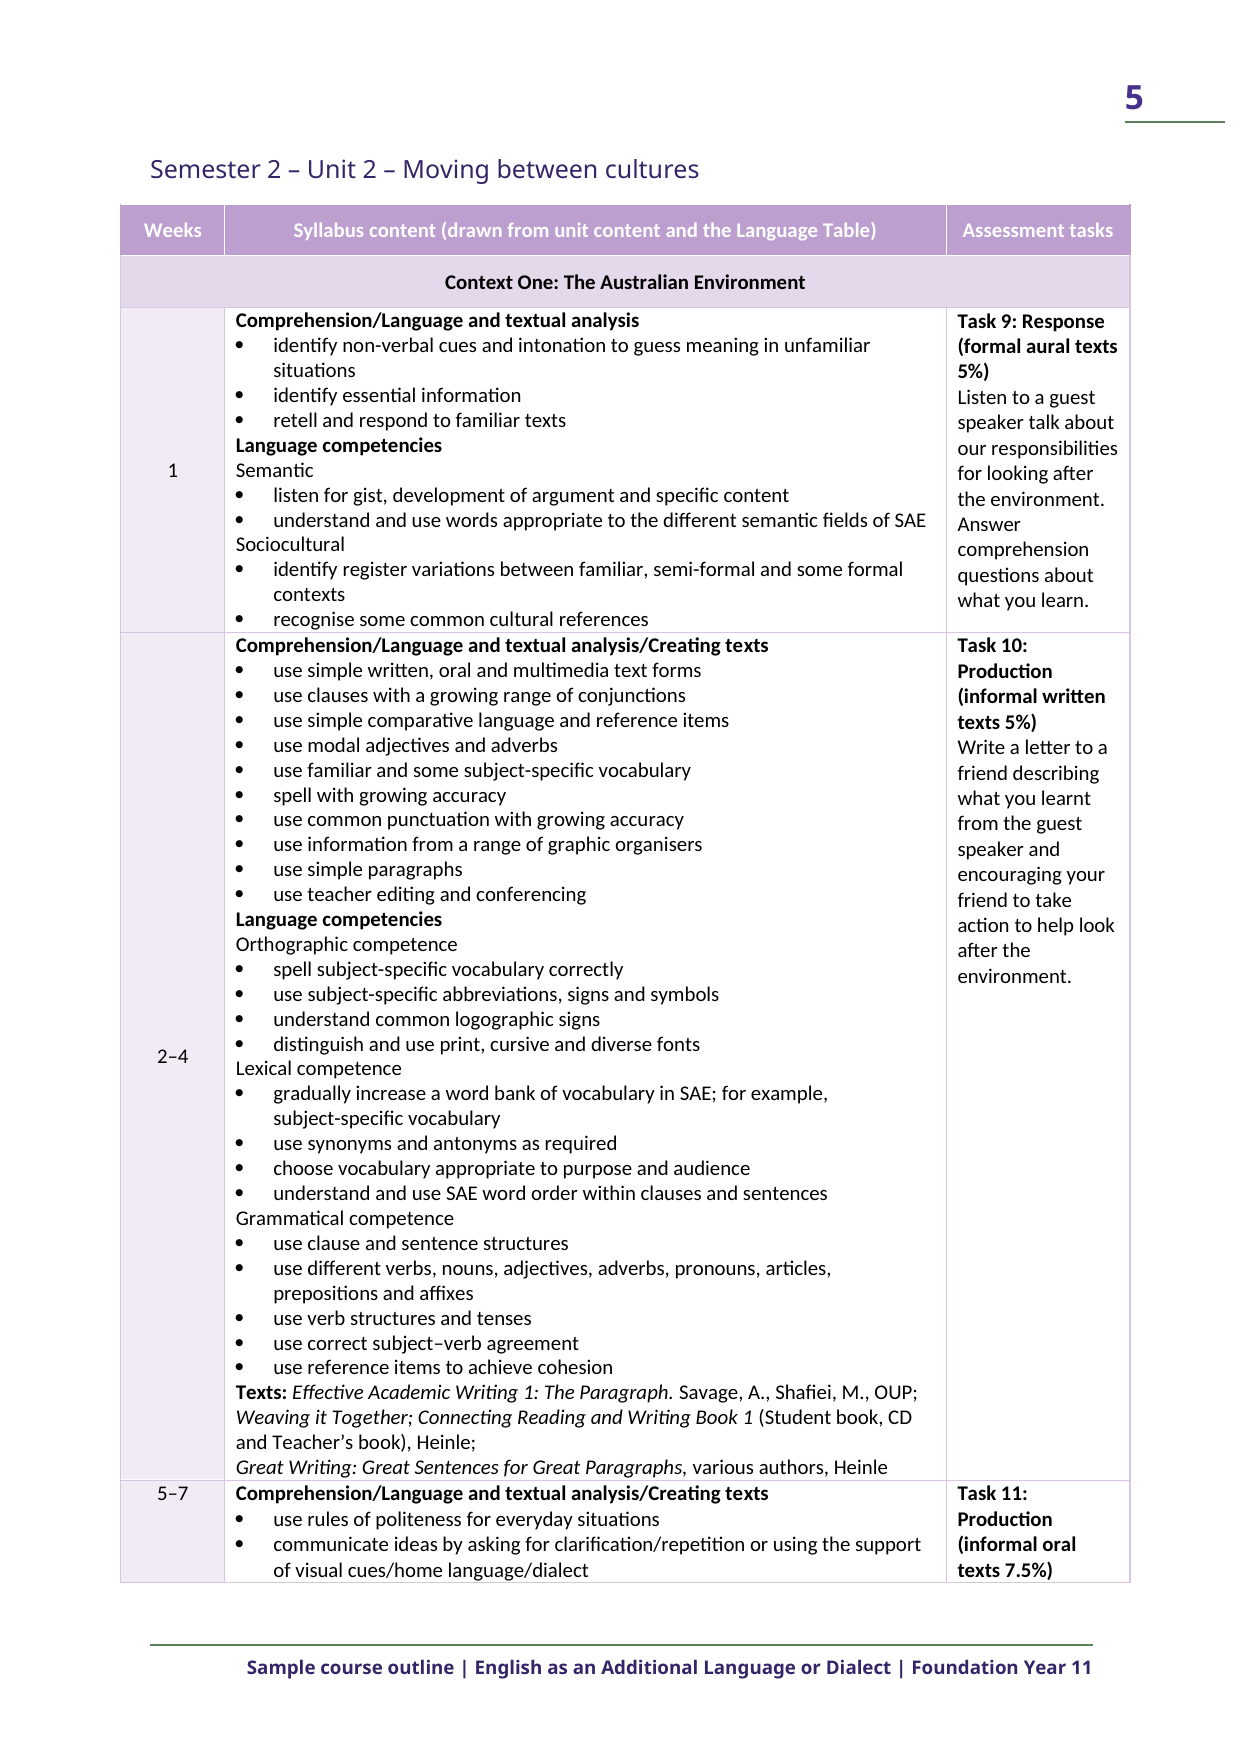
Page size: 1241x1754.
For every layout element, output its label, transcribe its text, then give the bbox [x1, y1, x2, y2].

table_cell Task 9: Response (formal aural texts 5%) Listen to a guest speaker talk about our responsibilities for looking after the environment. Answer comprehension questions about what you learn. [947, 308, 1129, 632]
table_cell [947, 1481, 1129, 1582]
subtitle Semester 2 – Unit 2 – Moving between cultures [150, 152, 1093, 186]
table_cell Comprehension/Language and textual analysis identify non-verbal cues and intonation to guess meaning in unfamiliar situations identify essential information retell and respond to familiar texts Language competencies Semantic listen for gist, development of argument and specific content understand and use words appropriate to the different semantic fields of SAE Sociocultural identify register variations between familiar, semi-formal and some formal contexts recognise some common cultural references [225, 308, 946, 632]
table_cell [225, 1481, 946, 1582]
table_header Assessment tasks [947, 205, 1129, 255]
table_cell Context One: The Australian Environment [121, 256, 1129, 307]
table_header Weeks [121, 205, 224, 255]
table_header Syllabus content (drawn from unit content and the Language Table) [225, 205, 946, 255]
table_cell Comprehension/Language and textual analysis/Creating texts use simple written, oral and multimedia text forms use clauses with a growing range of conjunctions use simple comparative language and reference items use modal adjectives and adverbs use familiar and some subject-specific vocabulary spell with growing accuracy use common punctuation with growing accuracy use information from a range of graphic organisers use simple paragraphs use teacher editing and conferencing Language competencies Orthographic competence spell subject-specific vocabulary correctly use subject-specific abbreviations, signs and symbols understand common logographic signs distinguish and use print, cursive and diverse fonts Lexical competence gradually increase a word bank of vocabulary in SAE; for example, subject-specific vocabulary use synonyms and antonyms as required choose vocabulary appropriate to purpose and audience understand and use SAE word order within clauses and sentences Grammatical competence use clause and sentence structures use different verbs, nouns, adjectives, adverbs, pronouns, articles, prepositions and affixes use verb structures and tenses use correct subject–verb agreement use reference items to achieve cohesion Texts: Effective Academic Writing 1: The Paragraph. Savage, A., Shafiei, M., OUP; Weaving it Together; Connecting Reading and Writing Book 1 (Student book, CD and Teacher’s book), Heinle; Great Writing: Great Sentences for Great Paragraphs, various authors, Heinle [225, 633, 946, 1479]
table_cell 2–4 [121, 633, 224, 1479]
table_cell 1 [121, 308, 224, 632]
table_cell 5–7 [121, 1481, 224, 1582]
table_cell Task 10: Production (informal written texts 5%) Write a letter to a friend describing what you learnt from the guest speaker and encouraging your friend to take action to help look after the environment. [947, 633, 1129, 1479]
